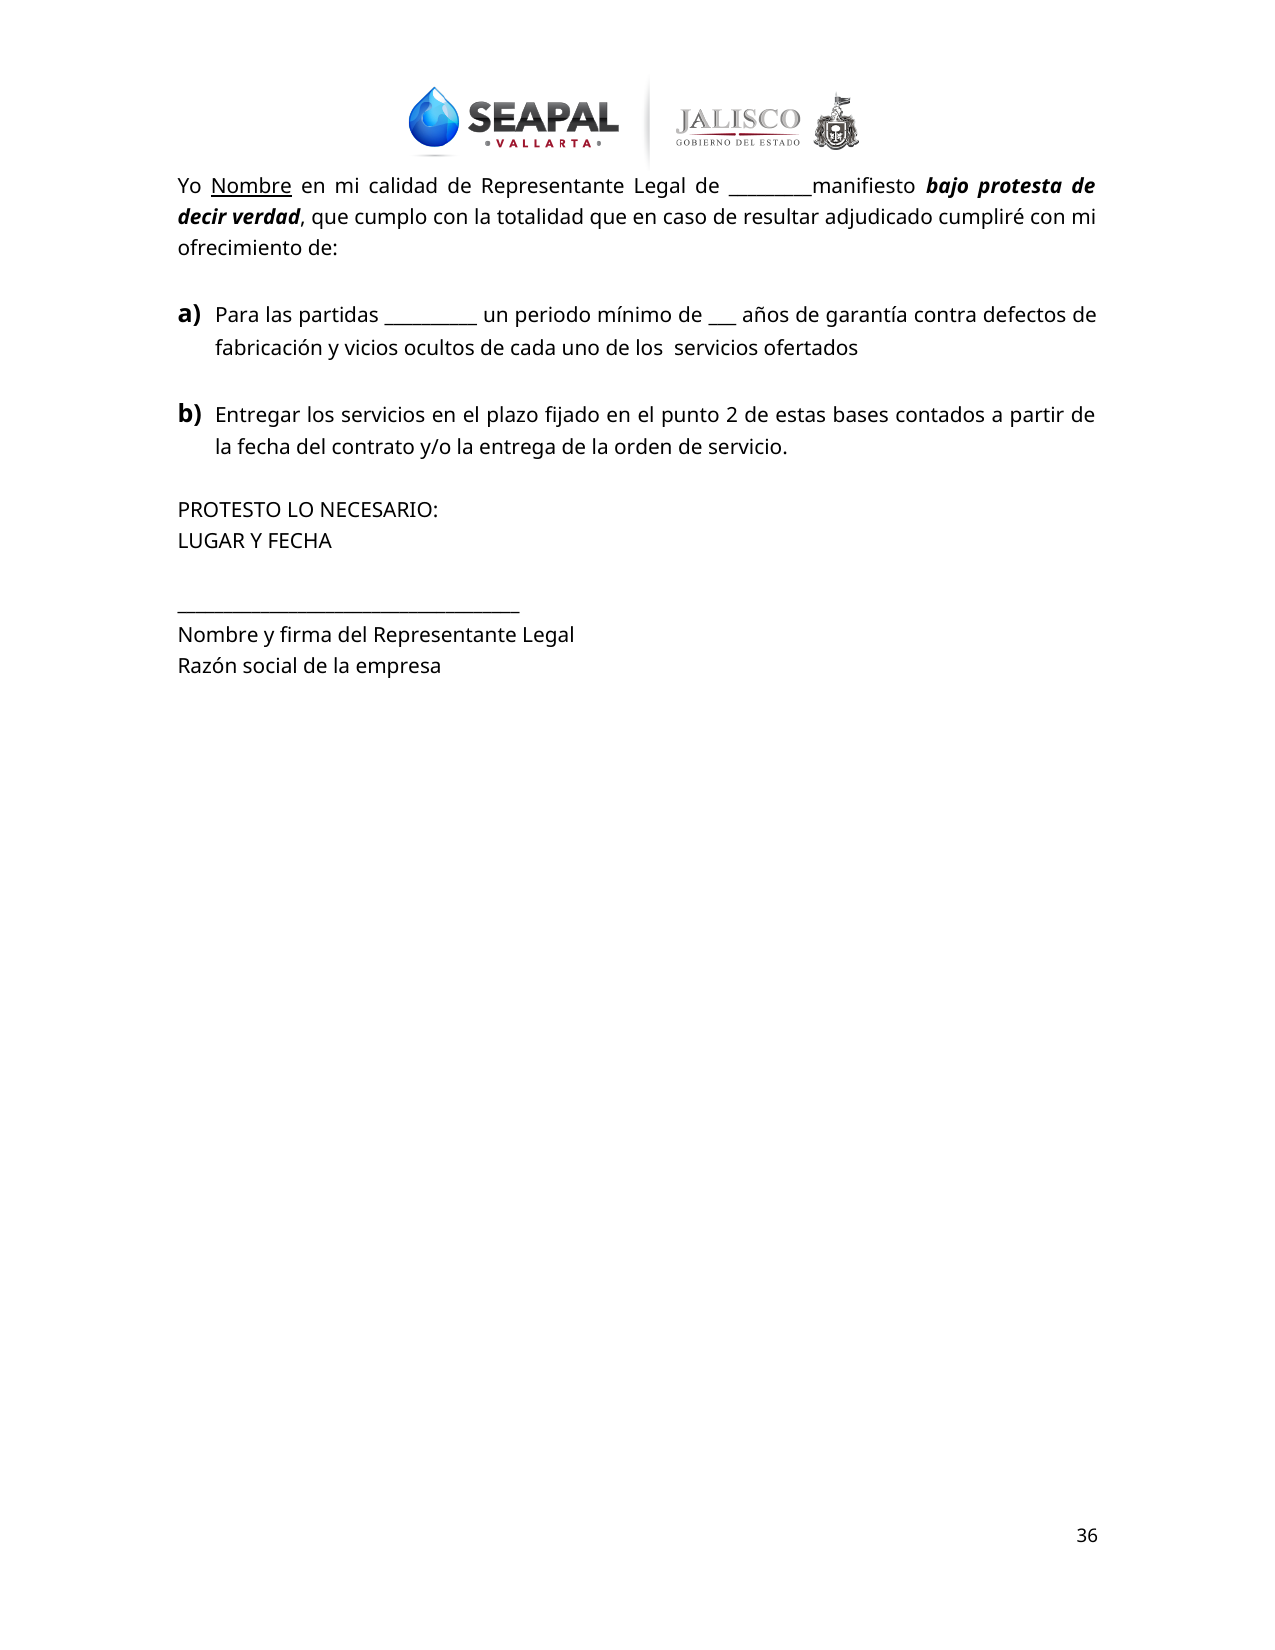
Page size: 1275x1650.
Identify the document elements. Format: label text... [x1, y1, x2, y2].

text PROTESTO LO NECESARIO: [177, 495, 1098, 523]
list Para las partidas __________ un periodo mínimo de ___ años de garantía contra defectos de fabricación y vicios ocultos de cada uno de los servicios ofertados [177, 296, 1098, 361]
list Entregar los servicios en el plazo fijado en el punto 2 de estas bases contados a partir de la fecha del contrato y/o la entrega de la orden de servicio. [177, 395, 1098, 461]
picture [406, 73, 869, 171]
text Razón social de la empresa [177, 651, 1098, 679]
text LUGAR Y FECHA [177, 526, 1098, 554]
text Yo Nombre en mi calidad de Representante Legal de _________manifiesto bajo protesta de decir verdad, que cumplo con la totalidad que en caso de resultar adjudicado cumpliré con mi ofrecimiento de: [177, 171, 1098, 262]
text _____________________________________ [177, 588, 1098, 617]
text Nombre y firma del Representante Legal [177, 620, 1098, 648]
